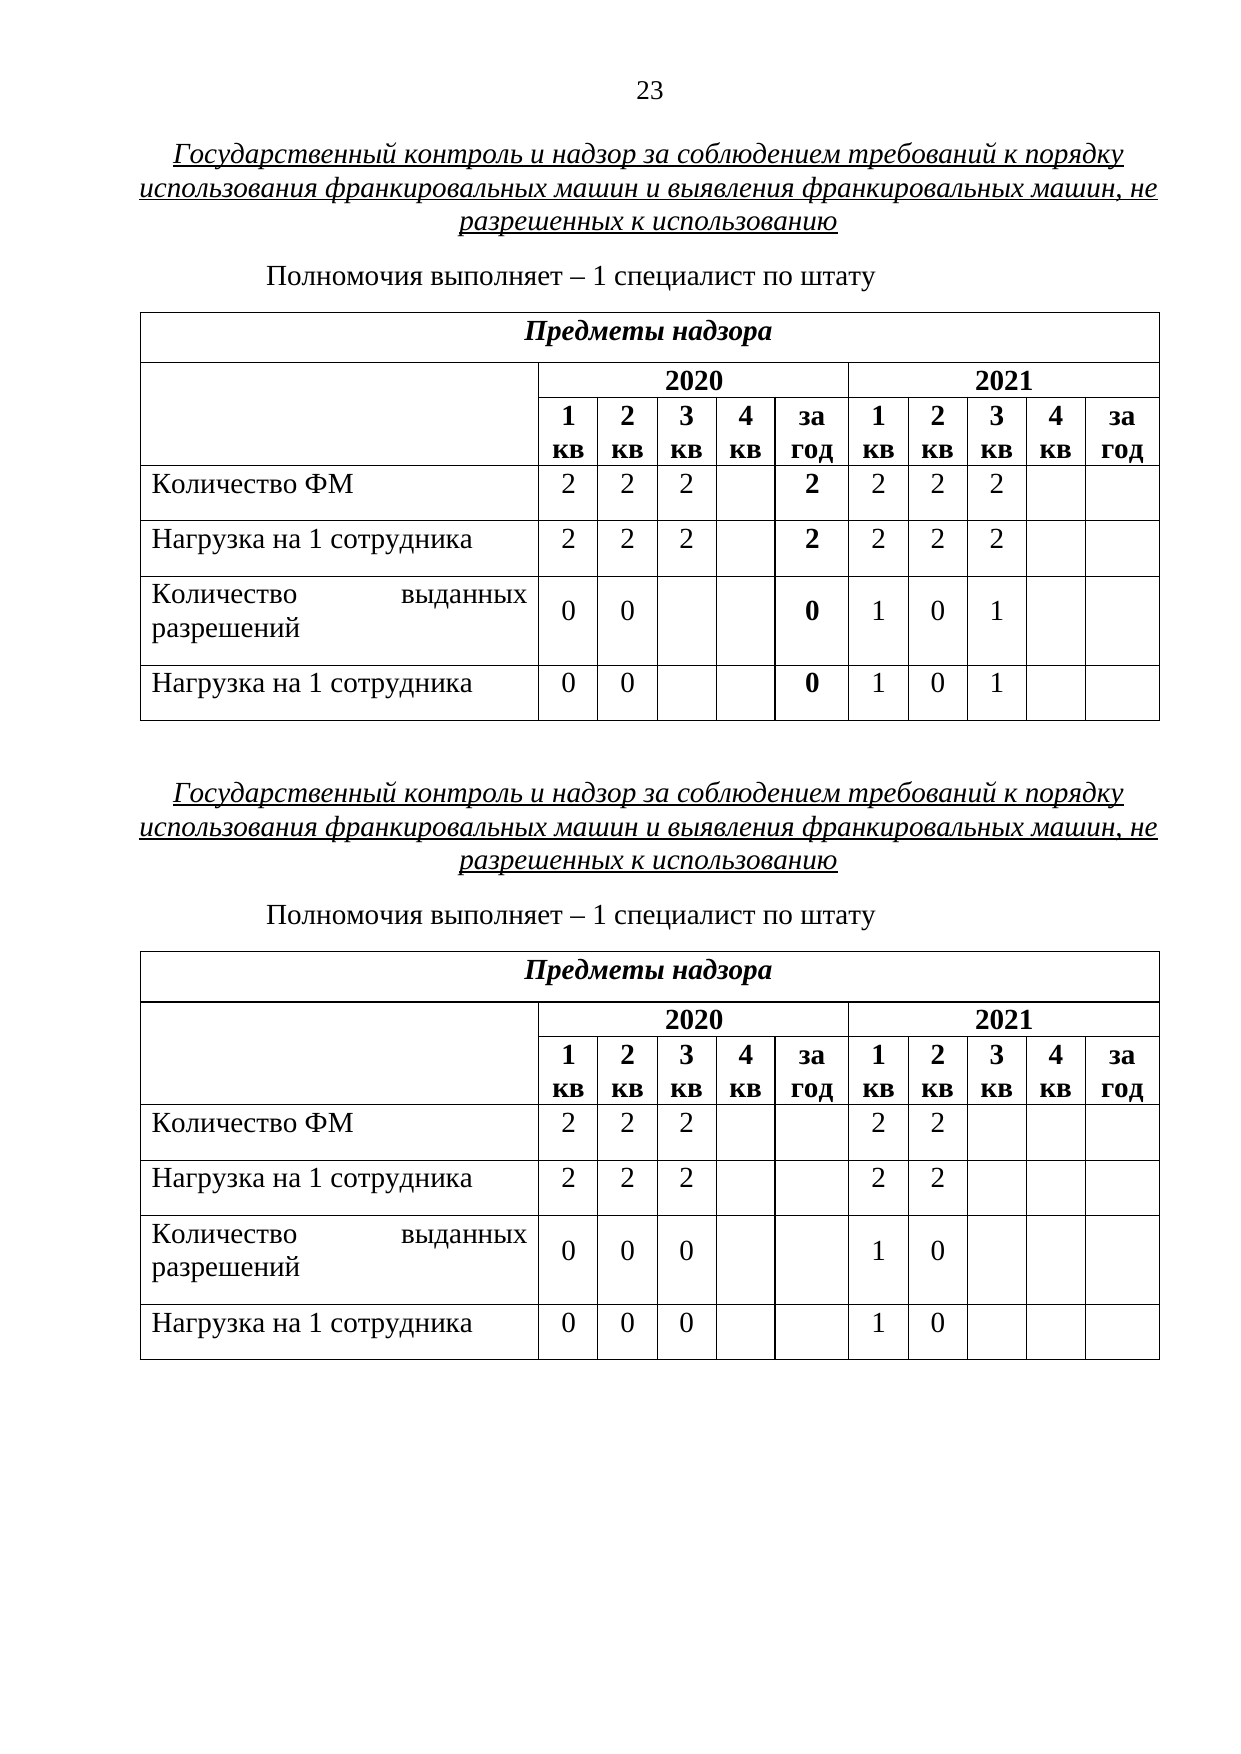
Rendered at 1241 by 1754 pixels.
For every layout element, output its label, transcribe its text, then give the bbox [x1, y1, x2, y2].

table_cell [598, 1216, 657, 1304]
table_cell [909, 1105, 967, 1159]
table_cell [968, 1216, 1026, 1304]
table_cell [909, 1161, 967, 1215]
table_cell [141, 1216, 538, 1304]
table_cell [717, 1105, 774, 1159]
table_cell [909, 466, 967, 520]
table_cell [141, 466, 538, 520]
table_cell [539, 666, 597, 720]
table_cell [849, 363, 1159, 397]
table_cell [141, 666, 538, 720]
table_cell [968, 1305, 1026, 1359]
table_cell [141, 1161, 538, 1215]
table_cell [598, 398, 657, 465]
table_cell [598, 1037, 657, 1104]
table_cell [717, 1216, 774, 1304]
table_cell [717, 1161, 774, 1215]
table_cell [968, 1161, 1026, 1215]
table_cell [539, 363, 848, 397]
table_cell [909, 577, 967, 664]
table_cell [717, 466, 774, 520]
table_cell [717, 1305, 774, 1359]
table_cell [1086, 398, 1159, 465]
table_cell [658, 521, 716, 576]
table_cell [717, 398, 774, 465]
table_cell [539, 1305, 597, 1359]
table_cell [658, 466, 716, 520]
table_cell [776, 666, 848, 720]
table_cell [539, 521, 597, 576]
text Государственный контроль и надзор за соблюдением требований к порядку использования франкировальных машин и выявления франкировальных машин, не разрешенных к использованию [118, 775, 1181, 876]
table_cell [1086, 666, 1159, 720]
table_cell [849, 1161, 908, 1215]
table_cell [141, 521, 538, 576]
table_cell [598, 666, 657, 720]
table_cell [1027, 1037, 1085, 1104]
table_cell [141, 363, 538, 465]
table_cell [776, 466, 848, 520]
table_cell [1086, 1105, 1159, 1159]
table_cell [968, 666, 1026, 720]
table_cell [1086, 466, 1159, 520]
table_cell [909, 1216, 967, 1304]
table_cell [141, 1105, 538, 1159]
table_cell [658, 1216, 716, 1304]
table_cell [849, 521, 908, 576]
text Полномочия выполняет – 1 специалист по штату [192, 258, 1181, 291]
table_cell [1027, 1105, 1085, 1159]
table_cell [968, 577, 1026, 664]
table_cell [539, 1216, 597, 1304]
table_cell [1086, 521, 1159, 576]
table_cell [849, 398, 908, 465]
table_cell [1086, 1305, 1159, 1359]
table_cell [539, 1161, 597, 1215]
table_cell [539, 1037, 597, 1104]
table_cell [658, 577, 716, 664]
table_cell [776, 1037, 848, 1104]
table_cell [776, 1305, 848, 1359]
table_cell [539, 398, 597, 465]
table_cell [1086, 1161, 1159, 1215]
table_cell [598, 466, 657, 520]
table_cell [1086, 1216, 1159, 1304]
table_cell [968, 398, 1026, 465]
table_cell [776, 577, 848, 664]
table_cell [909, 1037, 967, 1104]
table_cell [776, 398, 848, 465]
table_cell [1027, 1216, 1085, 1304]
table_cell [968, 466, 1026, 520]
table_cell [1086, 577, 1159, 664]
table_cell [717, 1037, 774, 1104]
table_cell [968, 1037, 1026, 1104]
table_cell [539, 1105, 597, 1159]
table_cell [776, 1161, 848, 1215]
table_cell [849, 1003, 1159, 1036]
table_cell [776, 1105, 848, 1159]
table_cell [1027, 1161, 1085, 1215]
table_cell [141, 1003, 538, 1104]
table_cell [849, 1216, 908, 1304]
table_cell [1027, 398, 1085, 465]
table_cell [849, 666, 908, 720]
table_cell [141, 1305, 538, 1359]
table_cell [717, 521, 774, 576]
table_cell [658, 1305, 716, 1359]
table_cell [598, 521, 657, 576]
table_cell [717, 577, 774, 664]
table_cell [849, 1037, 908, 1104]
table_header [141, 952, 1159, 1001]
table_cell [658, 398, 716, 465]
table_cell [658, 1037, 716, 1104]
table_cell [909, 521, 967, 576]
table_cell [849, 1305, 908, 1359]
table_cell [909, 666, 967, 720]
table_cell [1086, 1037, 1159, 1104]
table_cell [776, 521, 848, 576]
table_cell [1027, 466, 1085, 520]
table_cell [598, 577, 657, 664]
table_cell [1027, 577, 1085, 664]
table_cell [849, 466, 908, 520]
text Полномочия выполняет – 1 специалист по штату [192, 897, 1181, 930]
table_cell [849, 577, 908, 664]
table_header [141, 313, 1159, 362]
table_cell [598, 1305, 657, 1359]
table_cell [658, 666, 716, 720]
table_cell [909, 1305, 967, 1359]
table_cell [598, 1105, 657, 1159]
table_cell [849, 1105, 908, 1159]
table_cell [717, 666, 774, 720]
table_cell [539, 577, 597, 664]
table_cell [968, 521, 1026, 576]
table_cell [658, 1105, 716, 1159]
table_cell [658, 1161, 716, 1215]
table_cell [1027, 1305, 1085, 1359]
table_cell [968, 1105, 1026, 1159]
text Государственный контроль и надзор за соблюдением требований к порядку использования франкировальных машин и выявления франкировальных машин, не разрешенных к использованию [118, 136, 1181, 237]
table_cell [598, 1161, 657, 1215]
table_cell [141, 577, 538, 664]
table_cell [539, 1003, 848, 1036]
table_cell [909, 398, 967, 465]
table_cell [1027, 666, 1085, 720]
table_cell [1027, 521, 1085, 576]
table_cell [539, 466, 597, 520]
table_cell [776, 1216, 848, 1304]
